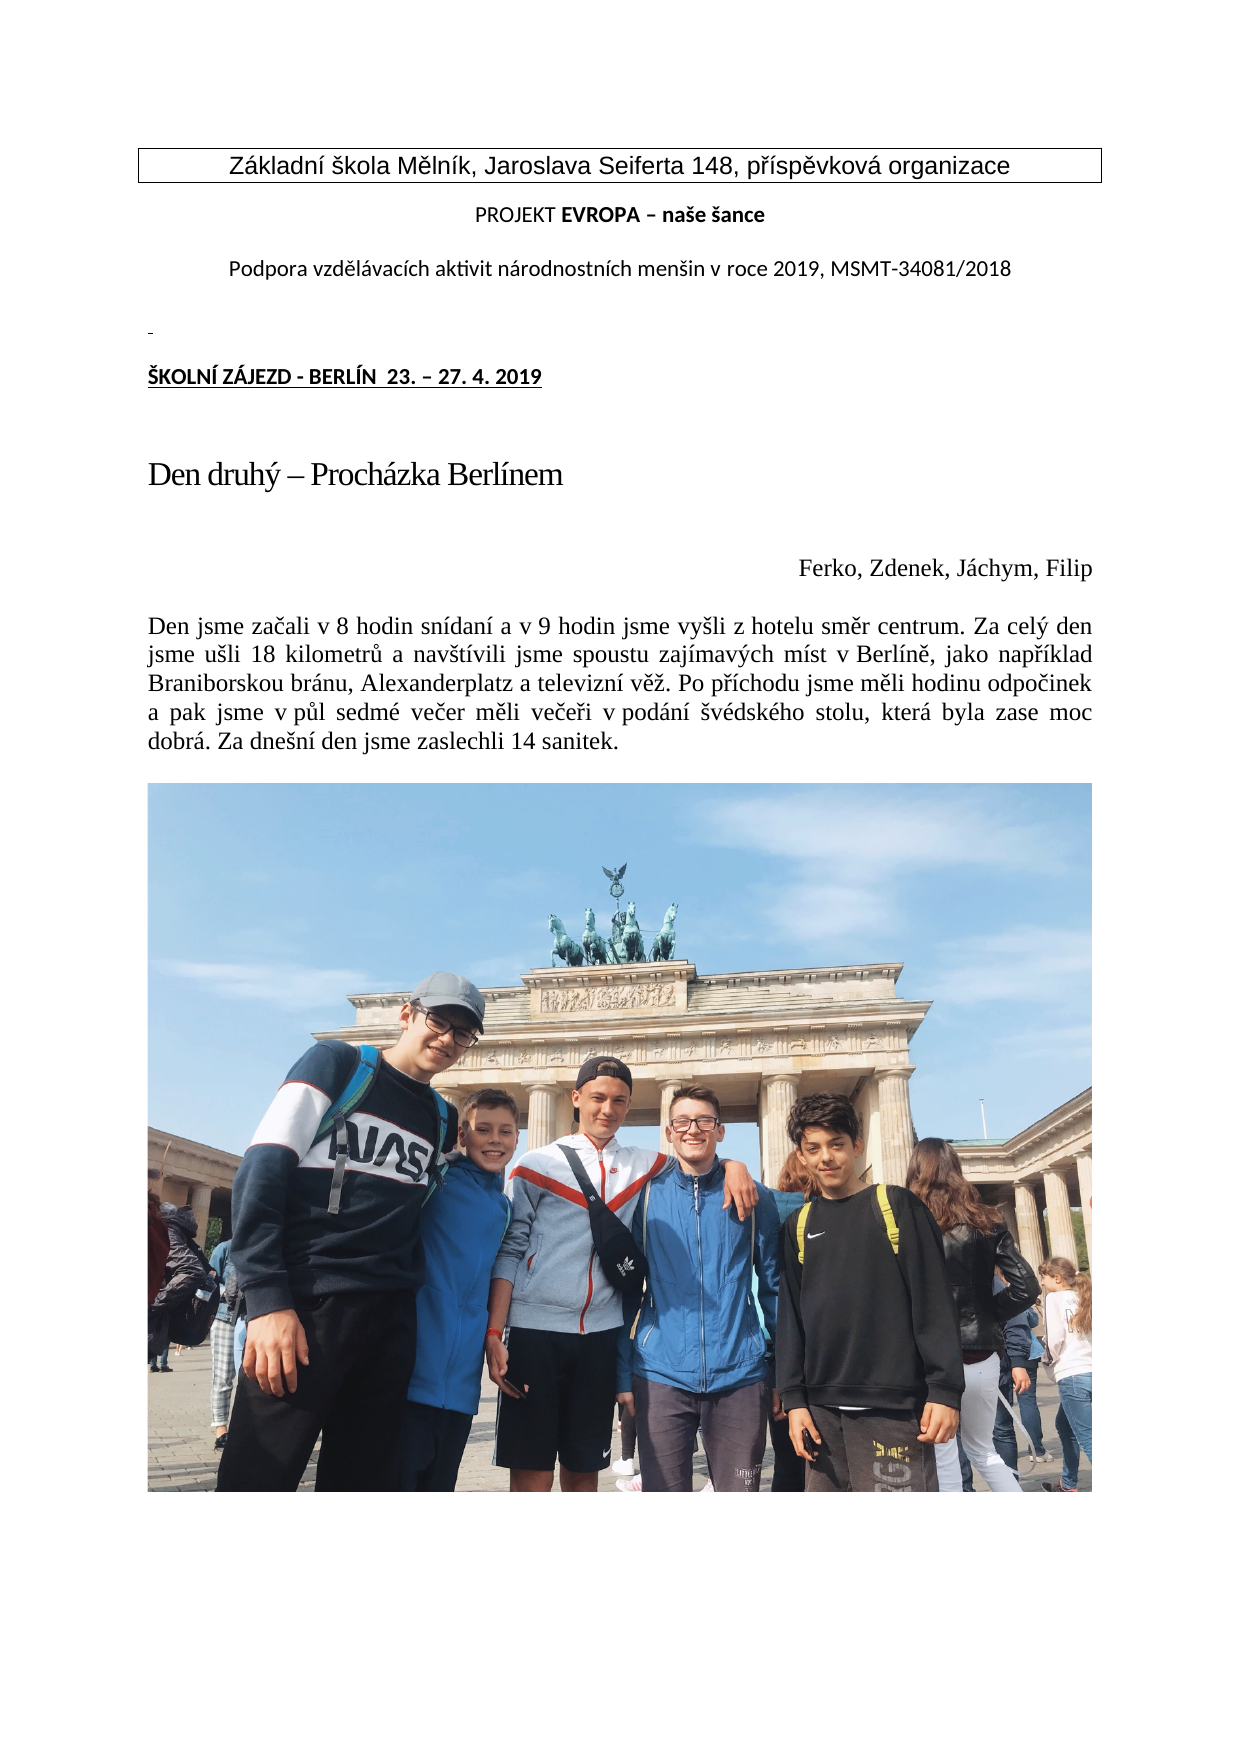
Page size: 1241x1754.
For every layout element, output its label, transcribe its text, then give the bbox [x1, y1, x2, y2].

title Den druhý – Procházka Berlínem [148, 454, 1093, 492]
text Podpora vzdělávacích aktivit národnostních menšin v roce 2019, MSMT-34081/2018 [148, 254, 1093, 282]
text PROJEKT EVROPA – naše šance [148, 201, 1093, 229]
picture [147, 783, 1092, 1492]
text ŠKOLNÍ ZÁJEZD - BERLÍN 23. – 27. 4. 2019 [148, 362, 1093, 391]
text Ferko, Zdenek, Jáchym, Filip [148, 553, 1093, 582]
text Základní škola Mělník, Jaroslava Seiferta 148, příspěvková organizace [139, 149, 1101, 182]
text Den jsme začali v 8 hodin snídaní a v 9 hodin jsme vyšli z hotelu směr centrum. Za celý den jsme ušli 18 kilometrů a navštívili jsme spoustu zajímavých míst v Berlíně, jako například Braniborskou bránu, Alexanderplatz a televizní věž. Po příchodu jsme měli hodinu odpočinek a pak jsme v půl sedmé večer měli večeři v podání švédského stolu, která byla zase moc dobrá. Za dnešní den jsme zaslechli 14 sanitek. [148, 611, 1093, 754]
